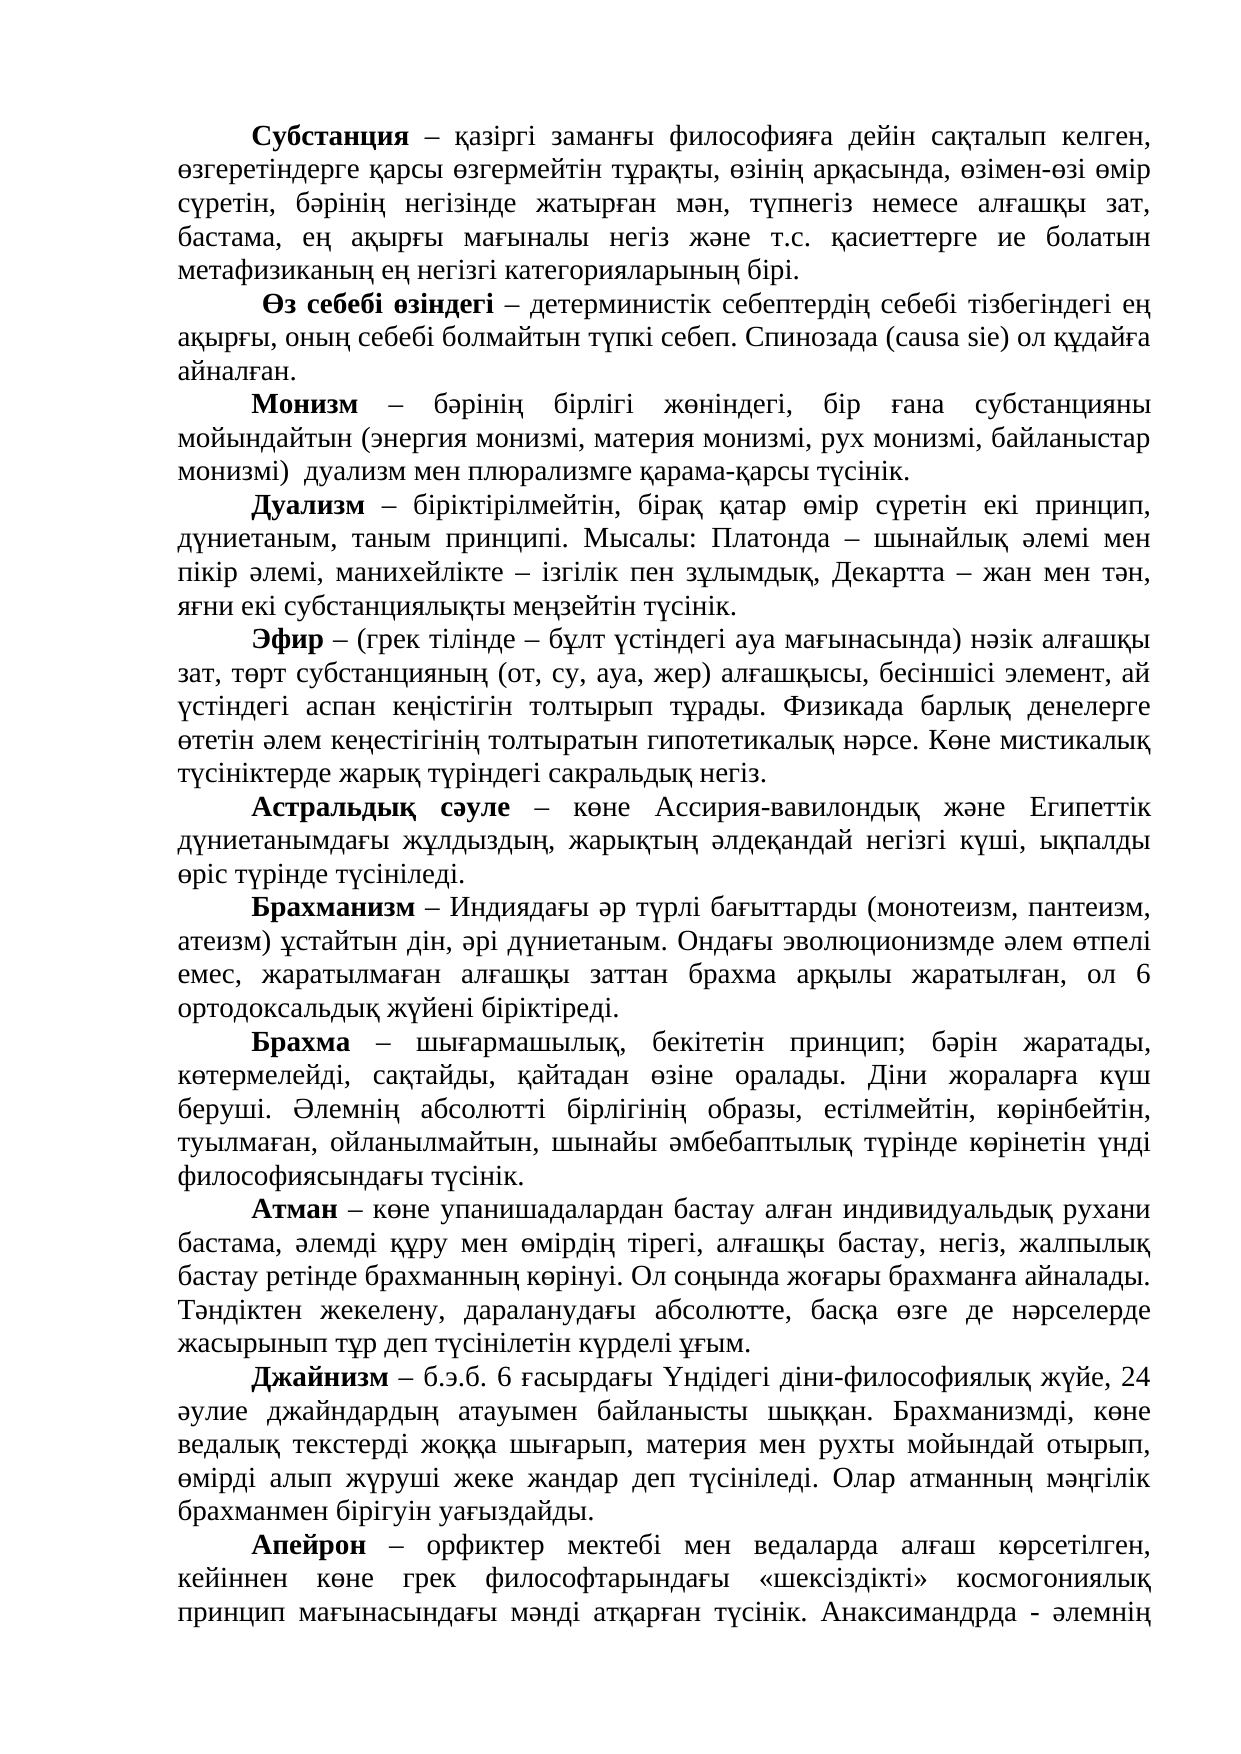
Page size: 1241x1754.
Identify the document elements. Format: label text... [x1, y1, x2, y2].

text Дуализм – біріктірілмейтін, бірақ қатар өмір сүретін екі принцип, дүниетаным, таным принципі. Мысалы: Платонда – шынайлық әлемі мен пікір әлемі, манихейлікте – ізгілік пен зұлымдық, Декартта – жан мен тән, яғни екі субстанциялықты меңзейтін түсінік. [177, 487, 1152, 621]
text Брахманизм – Индиядағы әр түрлі бағыттарды (монотеизм, пантеизм, атеизм) ұстайтын дін, әрі дүниетаным. Ондағы эволюционизмде әлем өтпелі емес, жаратылмаған алғашқы заттан брахма арқылы жаратылған, ол 6 ортодоксальдық жүйені біріктіреді. [177, 889, 1152, 1024]
text Джайнизм – б.э.б. 6 ғасырдағы Үндідегі діни-философиялық жүйе, 24 әулие джайндардың атауымен байланысты шыққан. Брахманизмді, көне ведалық текстерді жоққа шығарып, материя мен рухты мойындай отырып, өмірді алып жүруші жеке жандар деп түсініледі. Олар атманның мәңгілік брахманмен бірігуін уағыздайды. [177, 1359, 1152, 1527]
text Астральдық сәуле – көне Ассирия-вавилондық және Египеттік дүниетанымдағы жұлдыздың, жарықтың әлдеқандай негізгі күші, ықпалды өріс түрінде түсініледі. [177, 789, 1152, 889]
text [177, 1527, 1152, 1627]
text Эфир – (грек тілінде – бұлт үстіндегі ауа мағынасында) нәзік алғашқы зат, төрт субстанцияның (от, су, ауа, жер) алғашқысы, бесіншісі элемент, ай үстіндегі аспан кеңістігін толтырып тұрады. Физикада барлық денелерге өтетін әлем кеңестігінің толтыратын гипотетикалық нәрсе. Көне мистикалық түсініктерде жарық түріндегі сакральдық негіз. [177, 621, 1152, 789]
text Монизм – бәрінің бірлігі жөніндегі, бір ғана субстанцияны мойындайтын (энергия монизмі, материя монизмі, рух монизмі, байланыстар монизмі) дуализм мен плюрализмге қарама-қарсы түсінік. [177, 386, 1152, 487]
text Өз себебі өзіндегі – детерминистік себептердің себебі тізбегіндегі ең ақырғы, оның себебі болмайтын түпкі себеп. Спинозада (сausa sie) ол құдайға айналған. [177, 286, 1152, 386]
text Брахма – шығармашылық, бекітетін принцип; бәрін жаратады, көтермелейді, сақтайды, қайтадан өзіне оралады. Діни жораларға күш беруші. Әлемнің абсолютті бірлігінің образы, естілмейтін, көрінбейтін, туылмаған, ойланылмайтын, шынайы әмбебаптылық түрінде көрінетін үнді философиясындағы түсінік. [177, 1024, 1152, 1191]
text Субстанция – қазіргі заманғы философияға дейін сақталып келген, өзгеретіндерге қарсы өзгермейтін тұрақты, өзінің арқасында, өзімен-өзі өмір сүретін, бәрінің негізінде жатырған мән, түпнегіз немесе алғашқы зат, бастама, ең ақырғы мағыналы негіз және т.с. қасиеттерге ие болатын метафизиканың ең негізгі категорияларының бірі. [177, 118, 1152, 286]
text Атман – көне упанишадалардан бастау алған индивидуальдық рухани бастама, әлемді құру мен өмірдің тірегі, алғашқы бастау, негіз, жалпылық бастау ретінде брахманның көрінуі. Ол соңында жоғары брахманға айналады. Тәндіктен жекелену, дараланудағы абсолютте, басқа өзге де нәрселерде жасырынып тұр деп түсінілетін күрделі ұғым. [177, 1191, 1152, 1359]
